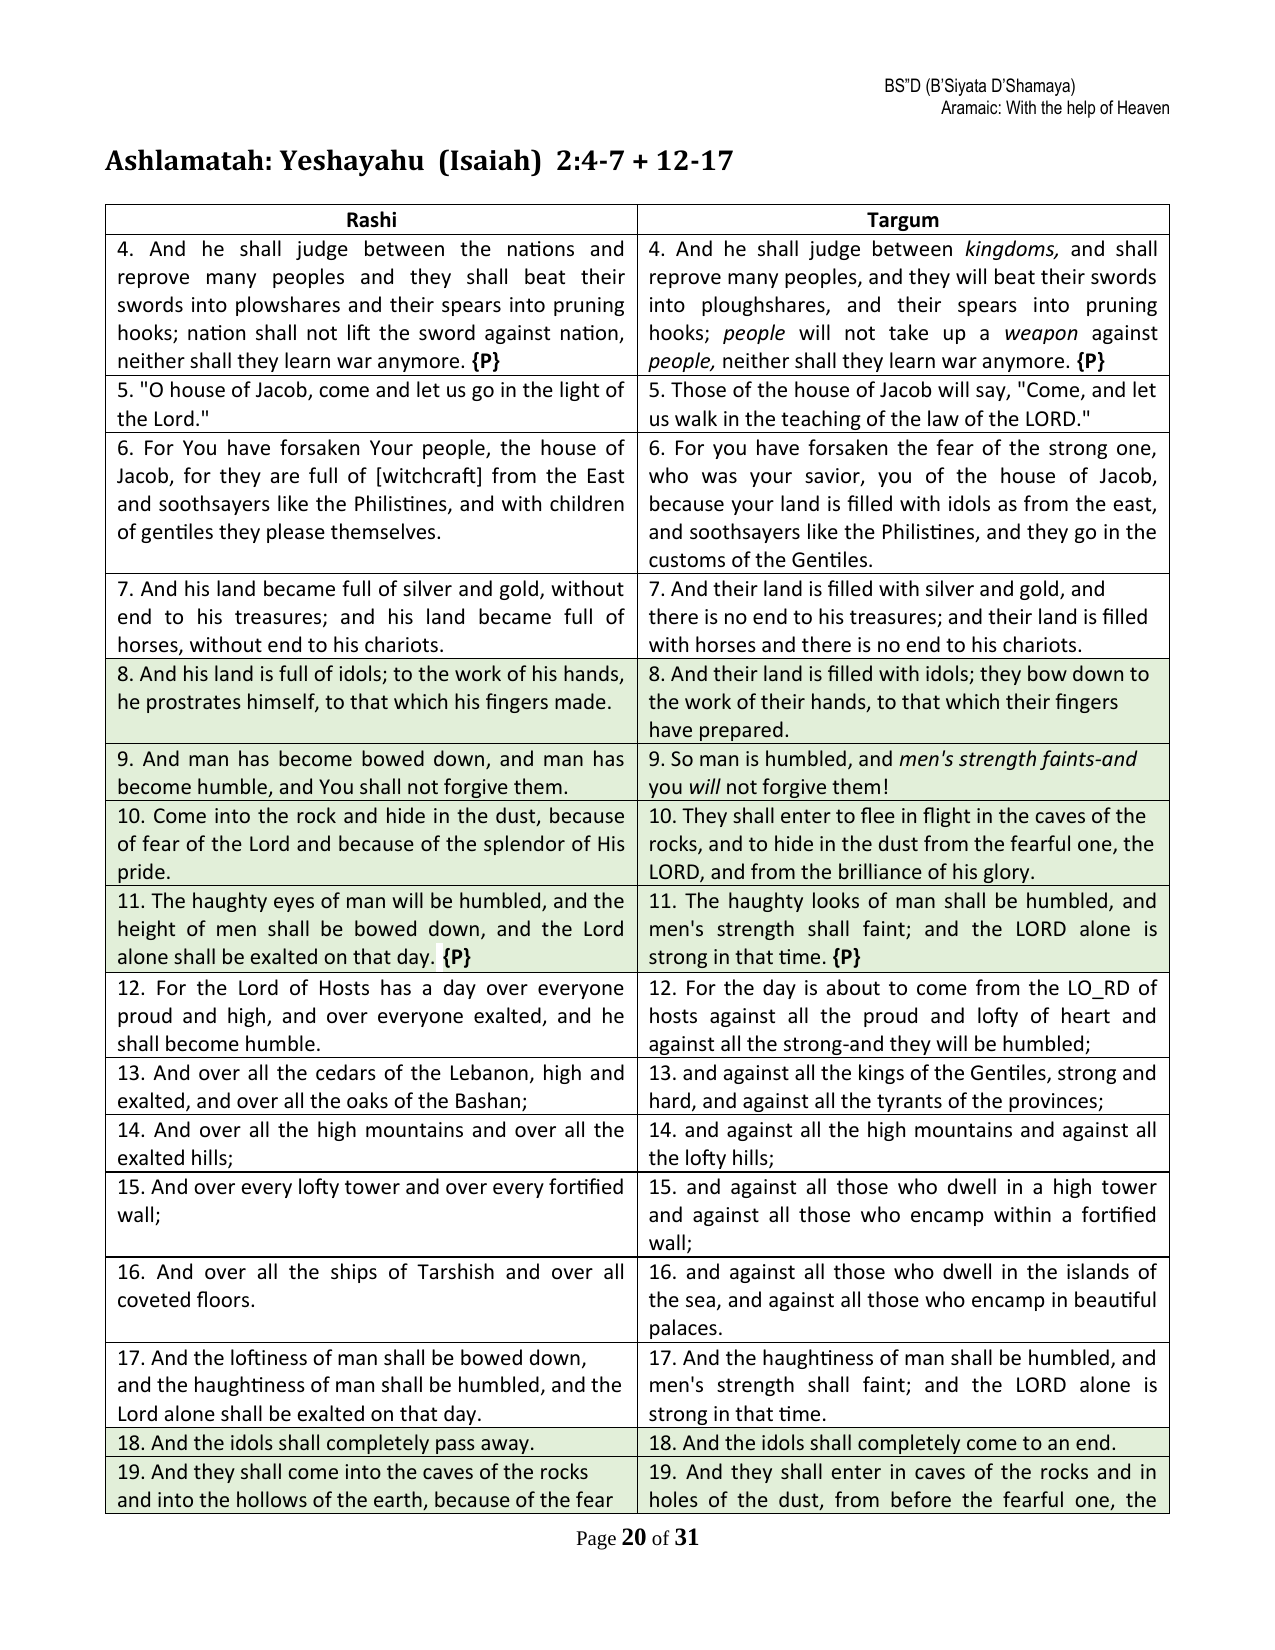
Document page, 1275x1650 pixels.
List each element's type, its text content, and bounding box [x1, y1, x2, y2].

table_cell 12. For the Lord of Hosts has a day over everyone proud and high, and over everyone exalted, and he shall become humble. [106, 973, 637, 1057]
text Ashlamatah: Yeshayahu (Isaiah) 2:4-7 + 12-17 [105, 142, 1170, 176]
table_cell 12. For the day is about to come from the LO_RD of hosts against all the proud and lofty of heart and against all the strong-and they will be humbled; [638, 973, 1169, 1057]
table_cell 9. And man has become bowed down, and man has become humble, and You shall not forgive them. [106, 744, 637, 800]
table_cell 18. And the idols shall completely pass away. [106, 1428, 637, 1456]
table_cell 14. and against all the high mountains and against all the lofty hills; [638, 1115, 1169, 1171]
table_cell 7. And their land is filled with silver and gold, and there is no end to his treasures; and their land is filled with horses and there is no end to his chariots. [638, 574, 1169, 658]
table_cell 16. and against all those who dwell in the islands of the sea, and against all those who encamp in beautiful palaces. [638, 1258, 1169, 1342]
table_cell 11. The haughty eyes of man will be humbled, and the height of men shall be bowed down, and the Lord alone shall be exalted on that day. {P} [106, 886, 637, 972]
table_cell 14. And over all the high mountains and over all the exalted hills; [106, 1115, 637, 1171]
table_cell 4. And he shall judge between the nations and reprove many peoples and they shall beat their swords into plowshares and their spears into pruning hooks; nation shall not lift the sword against nation, neither shall they learn war anymore. {P} [106, 235, 637, 374]
table_cell 17. And the loftiness of man shall be bowed down, and the haughtiness of man shall be humbled, and the Lord alone shall be exalted on that day. [106, 1343, 637, 1427]
table_cell 11. The haughty looks of man shall be humbled, and men's strength shall faint; and the LORD alone is strong in that time. {P} [638, 886, 1169, 972]
table_cell 8. And their land is filled with idols; they bow down to the work of their hands, to that which their fingers have prepared. [638, 659, 1169, 743]
table_cell 10. They shall enter to flee in flight in the caves of the rocks, and to hide in the dust from the fearful one, the LORD, and from the brilliance of his glory. [638, 801, 1169, 885]
table_header Rashi [106, 205, 637, 233]
table_cell 5. Those of the house of Jacob will say, "Come, and let us walk in the teaching of the law of the LORD." [638, 376, 1169, 432]
table_cell 8. And his land is full of idols; to the work of his hands, he prostrates himself, to that which his fingers made. [106, 659, 637, 743]
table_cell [106, 1457, 637, 1513]
table_cell 10. Come into the rock and hide in the dust, because of fear of the Lord and because of the splendor of His pride. [106, 801, 637, 885]
table_cell 15. And over every lofty tower and over every fortified wall; [106, 1173, 637, 1256]
table_cell 18. And the idols shall completely come to an end. [638, 1428, 1169, 1456]
table_cell 15. and against all those who dwell in a high tower and against all those who encamp within a fortified wall; [638, 1173, 1169, 1256]
table_cell 17. And the haughtiness of man shall be humbled, and men's strength shall faint; and the LORD alone is strong in that time. [638, 1343, 1169, 1427]
table_cell 7. And his land became full of silver and gold, without end to his treasures; and his land became full of horses, without end to his chariots. [106, 574, 637, 658]
table_cell 6. For You have forsaken Your people, the house of Jacob, for they are full of [witchcraft] from the East and soothsayers like the Philistines, and with children of gentiles they please themselves. [106, 433, 637, 573]
table_cell 6. For you have forsaken the fear of the strong one, who was your savior, you of the house of Jacob, because your land is filled with idols as from the east, and soothsayers like the Philistines, and they go in the customs of the Gentiles. [638, 433, 1169, 573]
table_cell 13. And over all the cedars of the Lebanon, high and exalted, and over all the oaks of the Bashan; [106, 1058, 637, 1114]
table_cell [638, 1457, 1169, 1513]
table_header Targum [638, 205, 1169, 233]
table_cell 13. and against all the kings of the Gentiles, strong and hard, and against all the tyrants of the provinces; [638, 1058, 1169, 1114]
table_cell 16. And over all the ships of Tarshish and over all coveted floors. [106, 1258, 637, 1342]
table_cell 9. So man is humbled, and men's strength faints-and you will not forgive them! [638, 744, 1169, 800]
table_cell 4. And he shall judge between kingdoms, and shall reprove many peoples, and they will beat their swords into ploughshares, and their spears into pruning hooks; people will not take up a weapon against people, neither shall they learn war anymore. {P} [638, 235, 1169, 374]
table_cell 5. "O house of Jacob, come and let us go in the light of the Lord." [106, 376, 637, 432]
